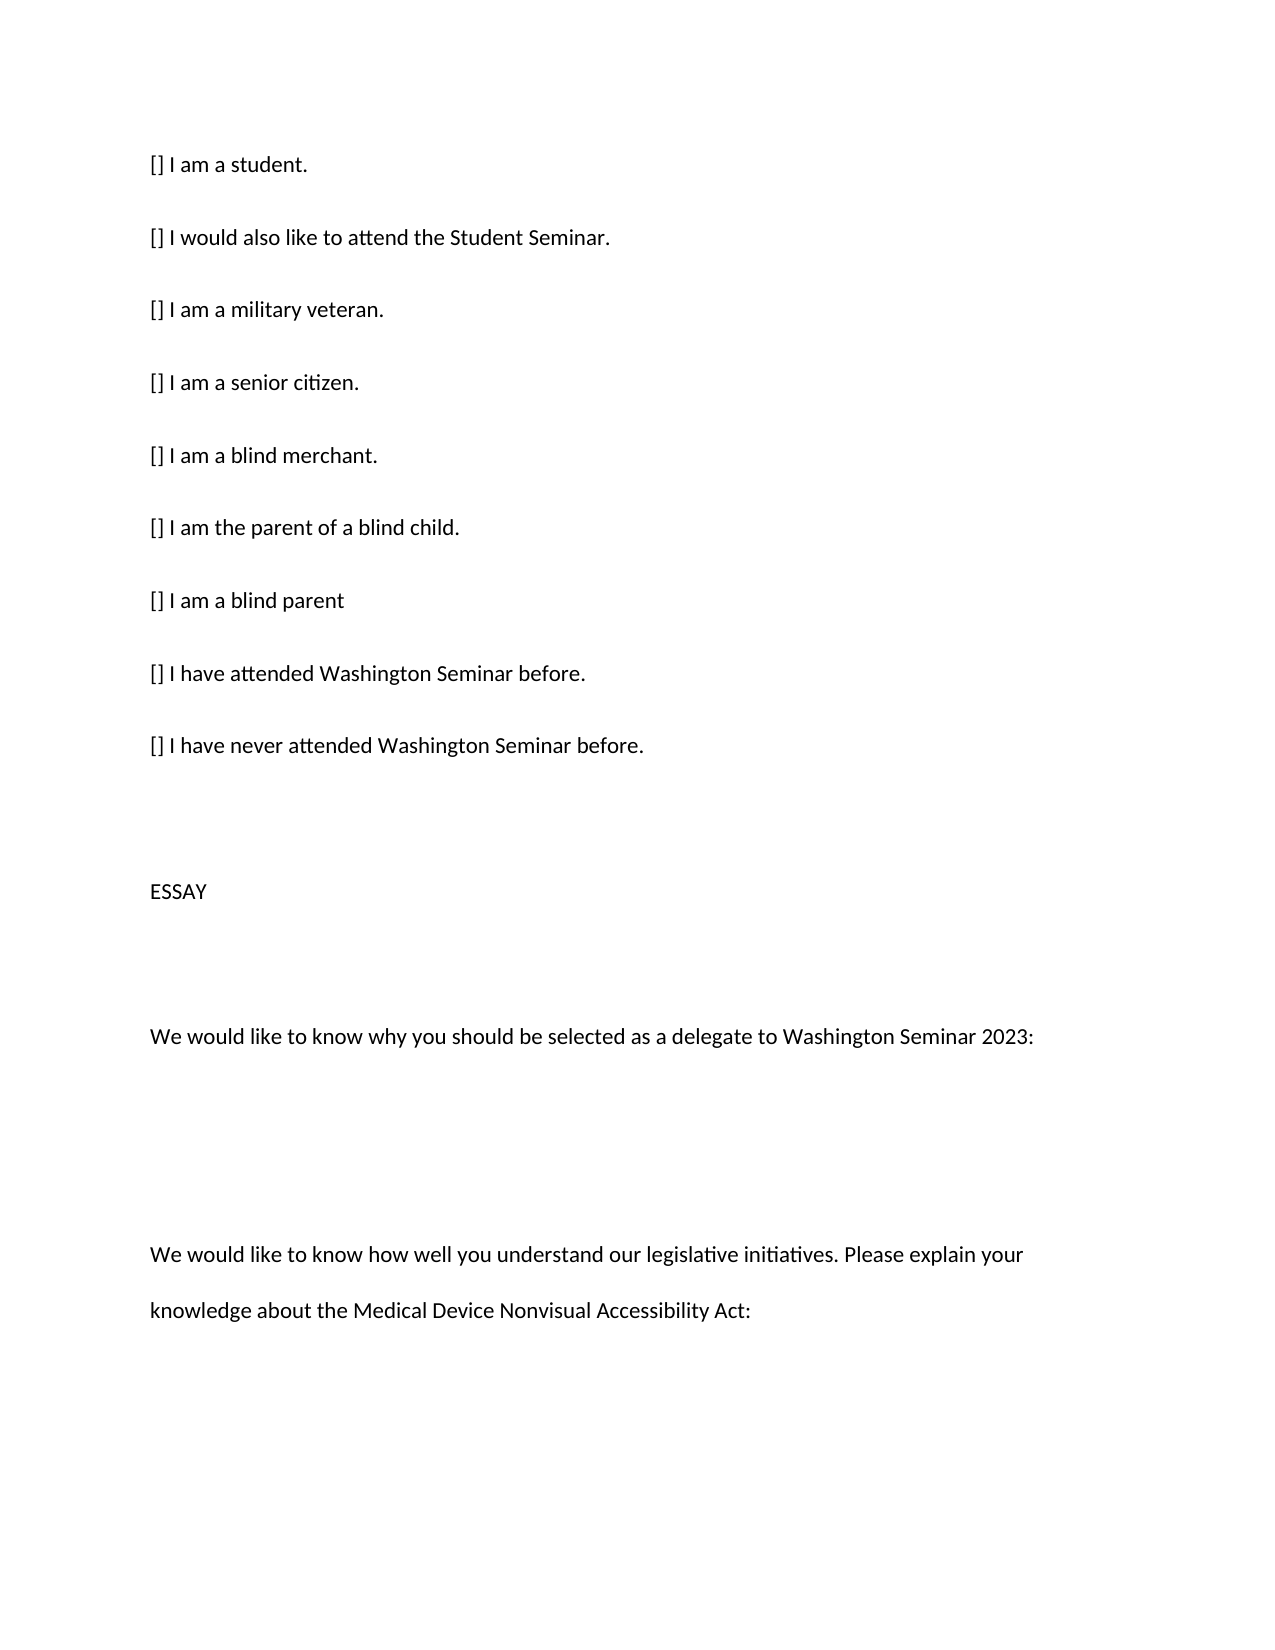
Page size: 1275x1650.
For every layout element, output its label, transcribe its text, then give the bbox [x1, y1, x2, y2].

text [] I would also like to attend the Student Seminar. [150, 223, 1125, 251]
text [] I have attended Washington Seminar before. [150, 659, 1125, 687]
text ESSAY [150, 877, 1125, 905]
text [] I am a student. [150, 150, 1125, 178]
text [] I have never attended Washington Seminar before. [150, 732, 1125, 760]
text [] I am a blind merchant. [150, 441, 1125, 469]
text [] I am a senior citizen. [150, 368, 1125, 396]
text We would like to know how well you understand our legislative initiatives. Please explain your knowledge about the Medical Device Nonvisual Accessibility Act: [150, 1241, 1125, 1325]
text [] I am the parent of a blind child. [150, 513, 1125, 542]
text We would like to know why you should be selected as a delegate to Washington Seminar 2023: [150, 1022, 1125, 1051]
text [] I am a military veteran. [150, 295, 1125, 323]
text [] I am a blind parent [150, 586, 1125, 614]
